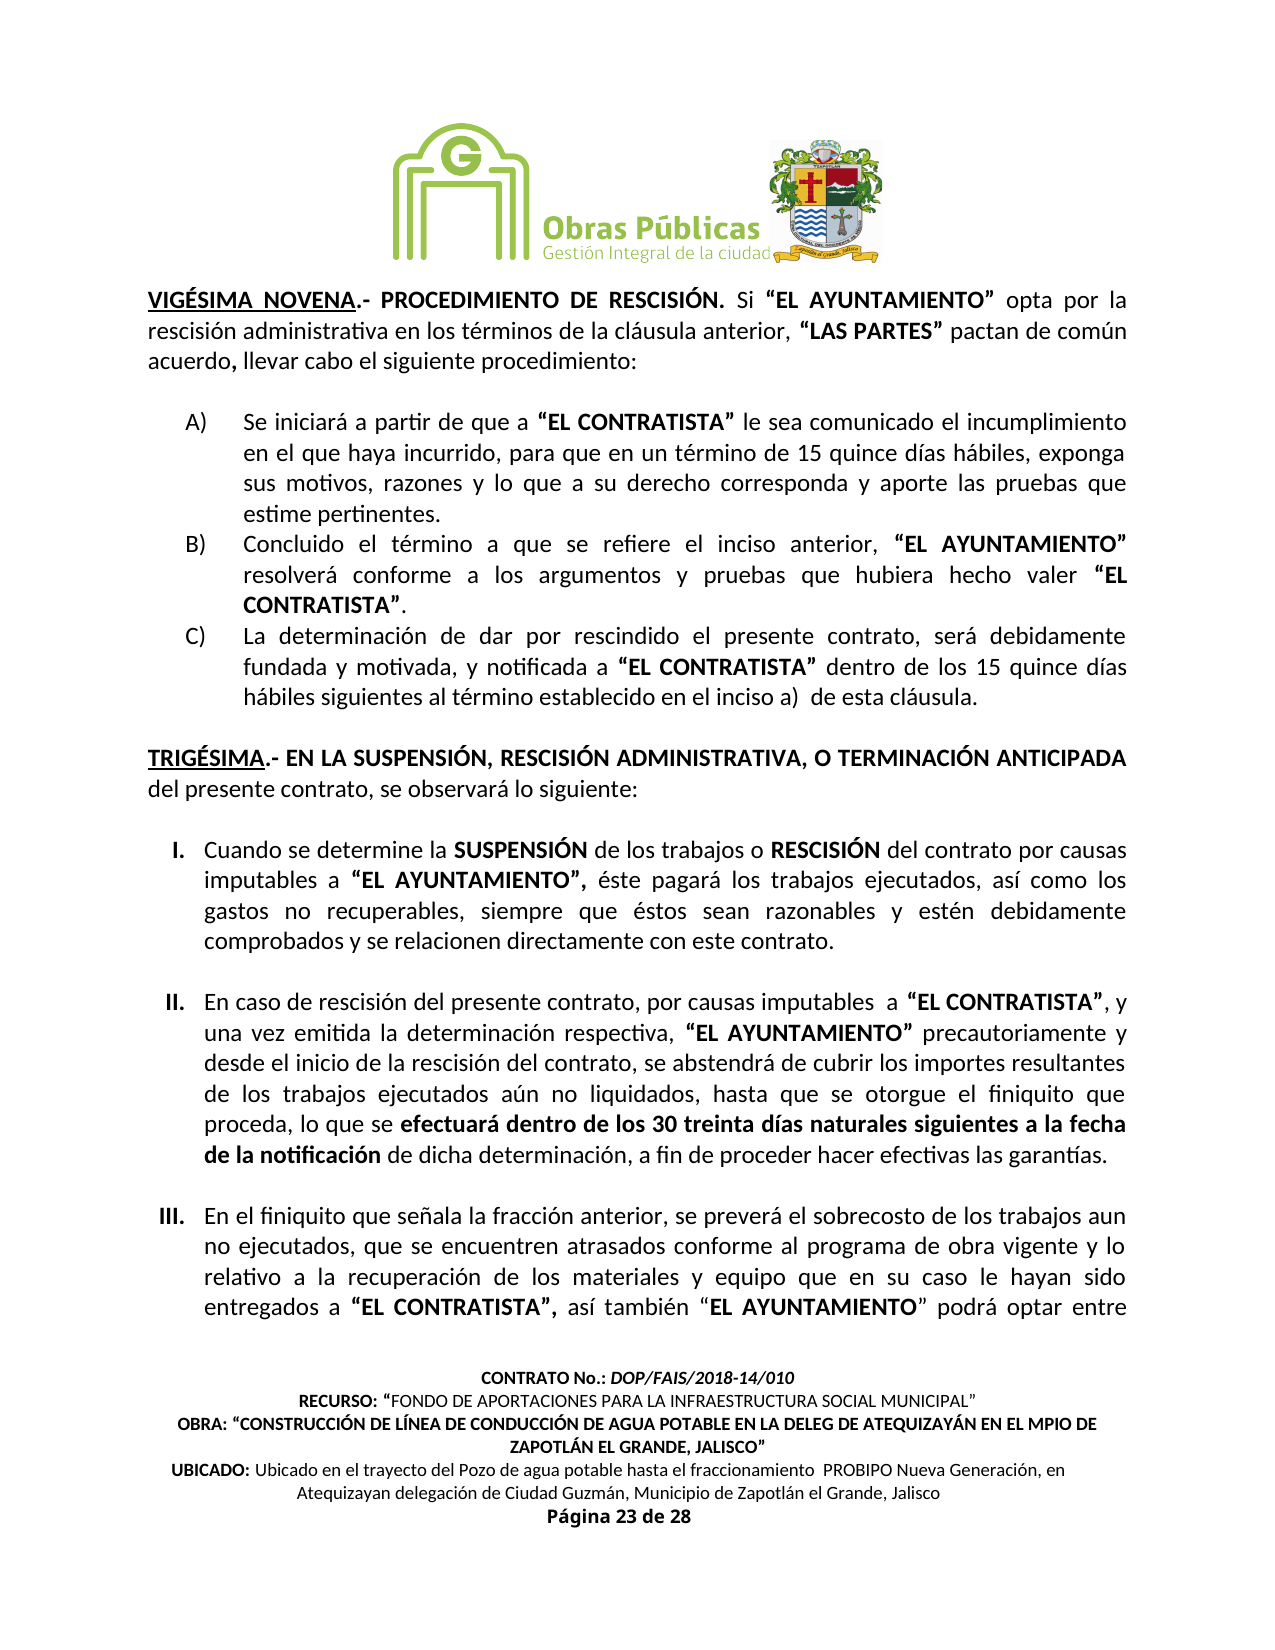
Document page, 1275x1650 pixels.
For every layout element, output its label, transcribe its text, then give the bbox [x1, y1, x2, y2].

list Concluido el término a que se refiere el inciso anterior, “EL AYUNTAMIENTO” resolverá conforme a los argumentos y pruebas que hubiera hecho valer “EL CONTRATISTA”. [185, 528, 1127, 620]
list En caso de rescisión del presente contrato, por causas imputables a “EL CONTRATISTA”, y una vez emitida la determinación respectiva, “EL AYUNTAMIENTO” precautoriamente y desde el inicio de la rescisión del contrato, se abstendrá de cubrir los importes resultantes de los trabajos ejecutados aún no liquidados, hasta que se otorgue el finiquito que proceda, lo que se efectuará dentro de los 30 treinta días naturales siguientes a la fecha de la notificación de dicha determinación, a fin de proceder hacer efectivas las garantías. [185, 986, 1127, 1169]
list Se iniciará a partir de que a “EL CONTRATISTA” le sea comunicado el incumplimiento en el que haya incurrido, para que en un término de 15 quince días hábiles, exponga sus motivos, razones y lo que a su derecho corresponda y aporte las pruebas que estime pertinentes. [185, 406, 1127, 528]
picture [393, 123, 883, 263]
text VIGÉSIMA NOVENA.- PROCEDIMIENTO DE RESCISIÓN. Si “EL AYUNTAMIENTO” opta por la rescisión administrativa en los términos de la cláusula anterior, “LAS PARTES” pactan de común acuerdo, llevar cabo el siguiente procedimiento: [148, 284, 1127, 376]
text TRIGÉSIMA.- EN LA SUSPENSIÓN, RESCISIÓN ADMINISTRATIVA, O TERMINACIÓN ANTICIPADA del presente contrato, se observará lo siguiente: [148, 742, 1127, 803]
list La determinación de dar por rescindido el presente contrato, será debidamente fundada y motivada, y notificada a “EL CONTRATISTA” dentro de los 15 quince días hábiles siguientes al término establecido en el inciso a) de esta cláusula. [185, 620, 1127, 712]
list Cuando se determine la SUSPENSIÓN de los trabajos o RESCISIÓN del contrato por causas imputables a “EL AYUNTAMIENTO”, éste pagará los trabajos ejecutados, así como los gastos no recuperables, siempre que éstos sean razonables y estén debidamente comprobados y se relacionen directamente con este contrato. [185, 834, 1127, 956]
